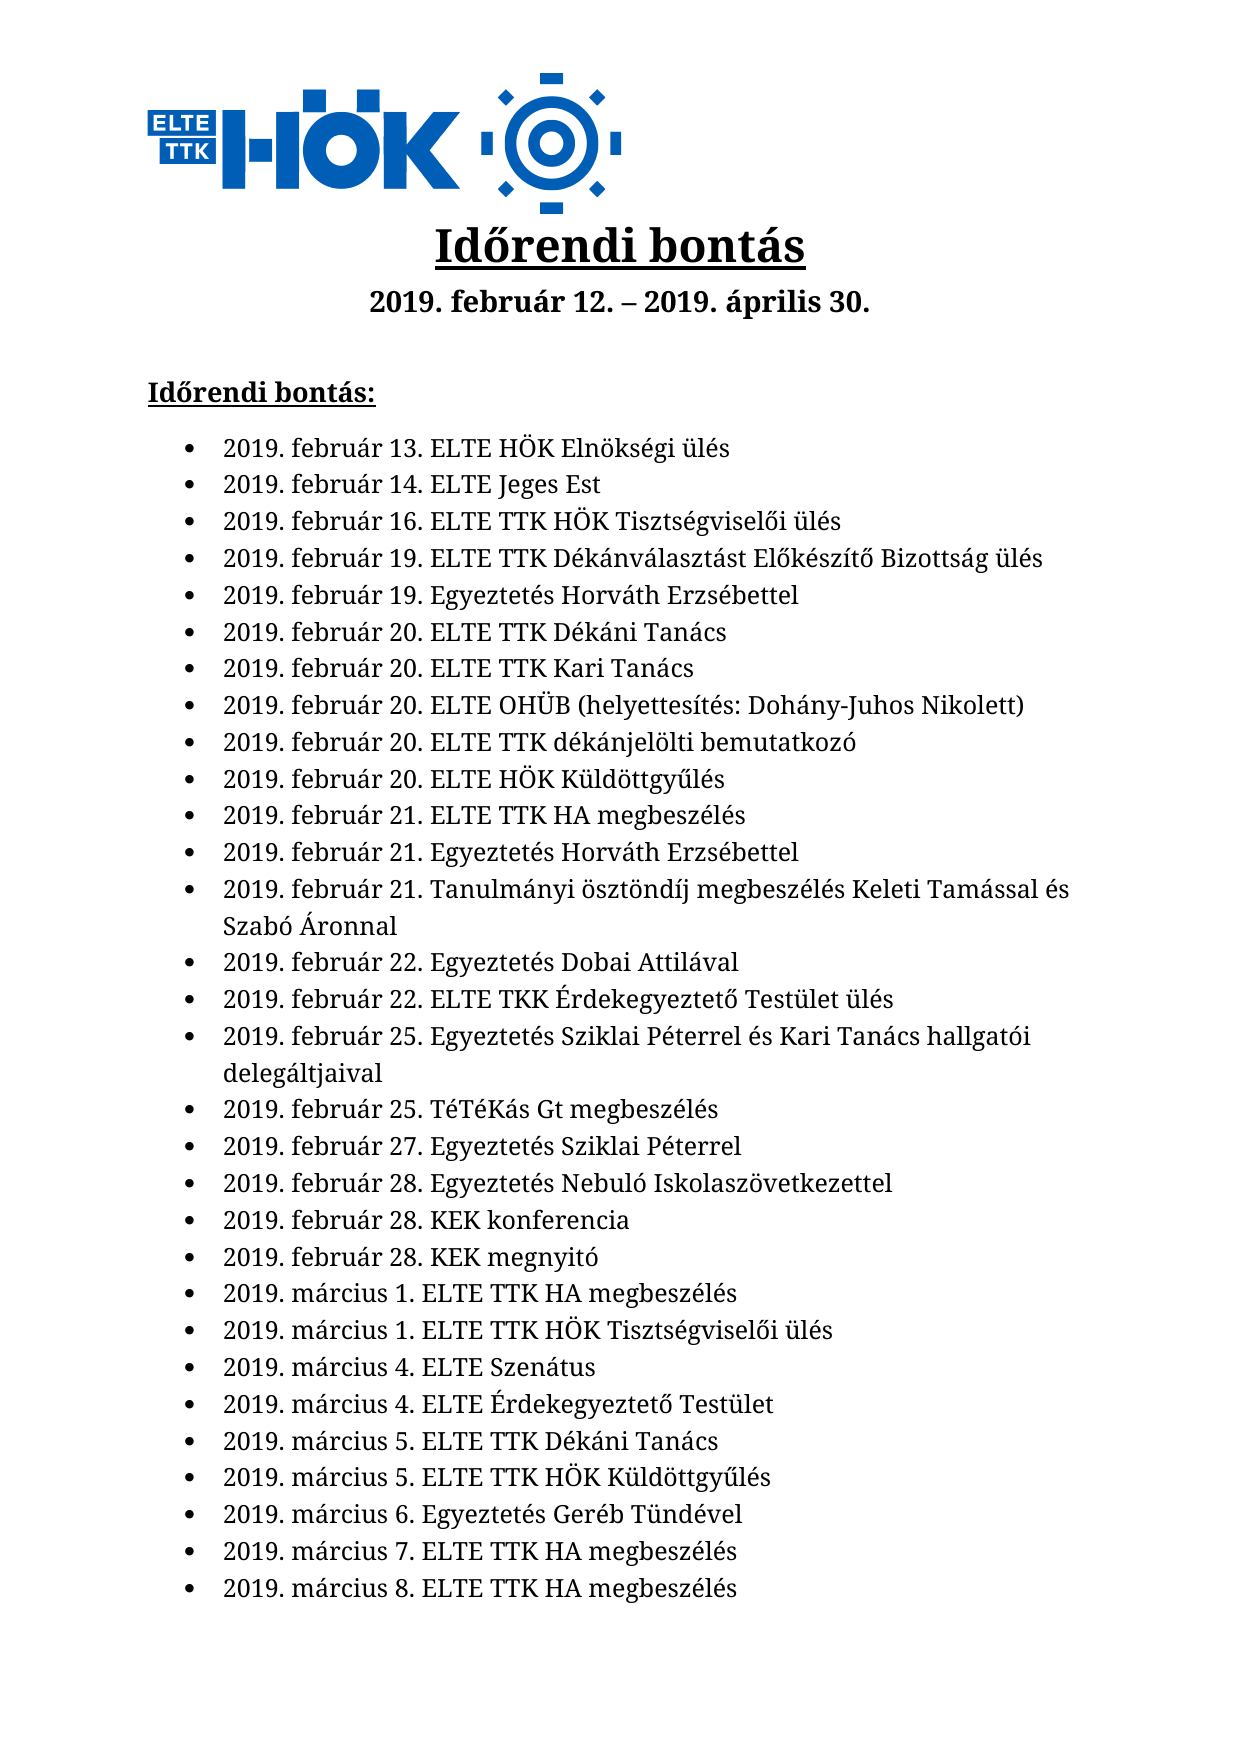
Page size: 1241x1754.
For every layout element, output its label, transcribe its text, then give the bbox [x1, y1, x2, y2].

list 2019. február 16. ELTE TTK HÖK Tisztségviselői ülés [185, 504, 1093, 538]
list 2019. március 1. ELTE TTK HÖK Tisztségviselői ülés [185, 1313, 1093, 1347]
list 2019. március 6. Egyeztetés Geréb Tündével [185, 1497, 1093, 1531]
picture [147, 73, 622, 214]
list 2019. február 25. TéTéKás Gt megbeszélés [185, 1092, 1093, 1126]
list 2019. február 21. ELTE TTK HA megbeszélés [185, 798, 1093, 832]
list 2019. február 28. KEK konferencia [185, 1202, 1093, 1237]
list 2019. február 27. Egyeztetés Sziklai Péterrel [185, 1129, 1093, 1163]
list 2019. február 20. ELTE OHÜB (helyettesítés: Dohány-Juhos Nikolett) [185, 688, 1093, 722]
list 2019. március 4. ELTE Szenátus [185, 1349, 1093, 1384]
list 2019. március 5. ELTE TTK HÖK Küldöttgyűlés [185, 1460, 1093, 1494]
list 2019. február 14. ELTE Jeges Est [185, 467, 1093, 501]
list 2019. március 5. ELTE TTK Dékáni Tanács [185, 1423, 1093, 1457]
list 2019. február 25. Egyeztetés Sziklai Péterrel és Kari Tanács hallgatói delegáltjaival [185, 1019, 1093, 1089]
list 2019. február 20. ELTE TTK Dékáni Tanács [185, 614, 1093, 648]
list 2019. március 4. ELTE Érdekegyeztető Testület [185, 1386, 1093, 1420]
list 2019. február 19. Egyeztetés Horváth Erzsébettel [185, 577, 1093, 611]
list 2019. március 1. ELTE TTK HA megbeszélés [185, 1276, 1093, 1310]
list 2019. február 13. ELTE HÖK Elnökségi ülés [185, 430, 1093, 464]
list 2019. február 21. Tanulmányi ösztöndíj megbeszélés Keleti Tamással és Szabó Áronnal [185, 872, 1093, 942]
list 2019. február 19. ELTE TTK Dékánválasztást Előkészítő Bizottság ülés [185, 541, 1093, 575]
list 2019. február 28. KEK megnyitó [185, 1239, 1093, 1273]
list 2019. március 7. ELTE TTK HA megbeszélés [185, 1533, 1093, 1567]
text Időrendi bontás [148, 214, 1093, 276]
text Időrendi bontás: [148, 374, 1093, 411]
text 2019. február 12. – 2019. április 30. [148, 281, 1093, 321]
list 2019. február 22. ELTE TKK Érdekegyeztető Testület ülés [185, 982, 1093, 1016]
list 2019. február 28. Egyeztetés Nebuló Iskolaszövetkezettel [185, 1166, 1093, 1200]
list 2019. február 20. ELTE HÖK Küldöttgyűlés [185, 761, 1093, 795]
list 2019. február 22. Egyeztetés Dobai Attilával [185, 945, 1093, 979]
list 2019. február 20. ELTE TTK Kari Tanács [185, 651, 1093, 685]
list 2019. február 20. ELTE TTK dékánjelölti bemutatkozó [185, 724, 1093, 758]
list 2019. február 21. Egyeztetés Horváth Erzsébettel [185, 835, 1093, 869]
list 2019. március 8. ELTE TTK HA megbeszélés [185, 1570, 1093, 1604]
